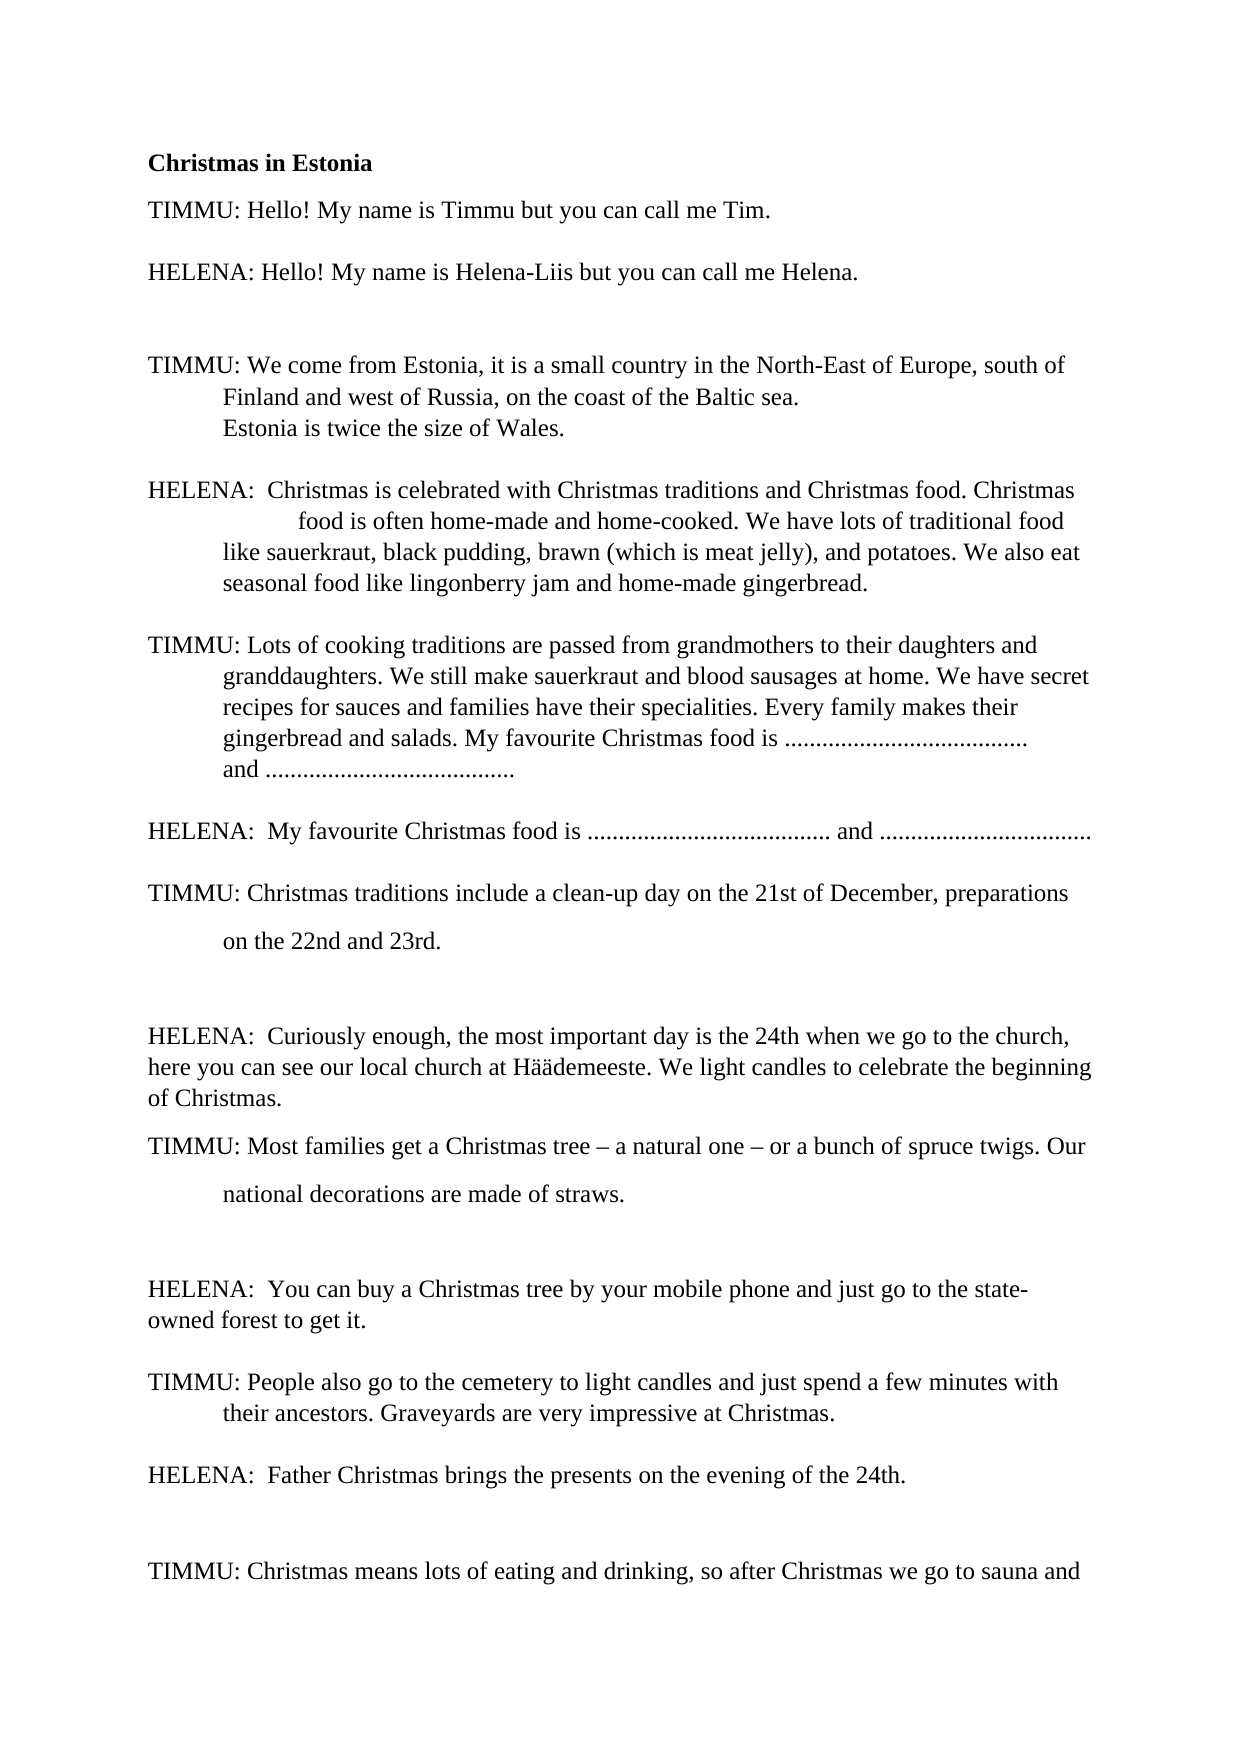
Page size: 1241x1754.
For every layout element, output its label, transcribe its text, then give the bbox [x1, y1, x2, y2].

text on the 22nd and 23rd. [148, 926, 1093, 955]
text HELENA: Father Christmas brings the presents on the evening of the 24th. [148, 1461, 1093, 1489]
text TIMMU: Most families get a Christmas tree – a natural one – or a bunch of spruce twigs. Our [148, 1131, 1093, 1160]
text TIMMU: We come from Estonia, it is a small country in the North-East of Europe, south of [148, 351, 1093, 379]
text TIMMU: People also go to the cemetery to light candles and just spend a few minutes with [148, 1367, 1093, 1396]
text Estonia is twice the size of Wales. [223, 413, 1093, 441]
text granddaughters. We still make sauerkraut and blood sausages at home. We have secret recipes for sauces and families have their specialities. Every family makes their gingerbread and salads. My favourite Christmas food is ....................................... and ........................................ [223, 661, 1093, 783]
text Finland and west of Russia, on the coast of the Baltic sea. [148, 382, 1093, 410]
text TIMMU: Hello! My name is Timmu but you can call me Tim. [148, 195, 1093, 224]
text Christmas in Estonia [148, 148, 1093, 176]
text HELENA: Curiously enough, the most important day is the 24th when we go to the church, here you can see our local church at Häädemeeste. We light candles to celebrate the beginning of Christmas. [148, 1021, 1093, 1112]
text HELENA: Hello! My name is Helena-Liis but you can call me Helena. [148, 257, 1093, 286]
text TIMMU: Christmas traditions include a clean-up day on the 21st of December, preparations [148, 878, 1093, 907]
text HELENA: You can buy a Christmas tree by your mobile phone and just go to the state-owned forest to get it. [148, 1274, 1093, 1334]
text national decorations are made of straws. [148, 1179, 1093, 1208]
text TIMMU: Christmas means lots of eating and drinking, so after Christmas we go to sauna and [148, 1556, 1093, 1585]
text HELENA: Christmas is celebrated with Christmas traditions and Christmas food. Christmas [148, 475, 1093, 503]
text TIMMU: Lots of cooking traditions are passed from grandmothers to their daughters and [148, 630, 1093, 659]
text their ancestors. Graveyards are very impressive at Christmas. [148, 1398, 1093, 1427]
text food is often home-made and home-cooked. We have lots of traditional food like sauerkraut, black pudding, brawn (which is meat jelly), and potatoes. We also eat seasonal food like lingonberry jam and home-made gingerbread. [223, 506, 1093, 597]
text HELENA: My favourite Christmas food is ....................................... and .................................. [148, 816, 1093, 845]
